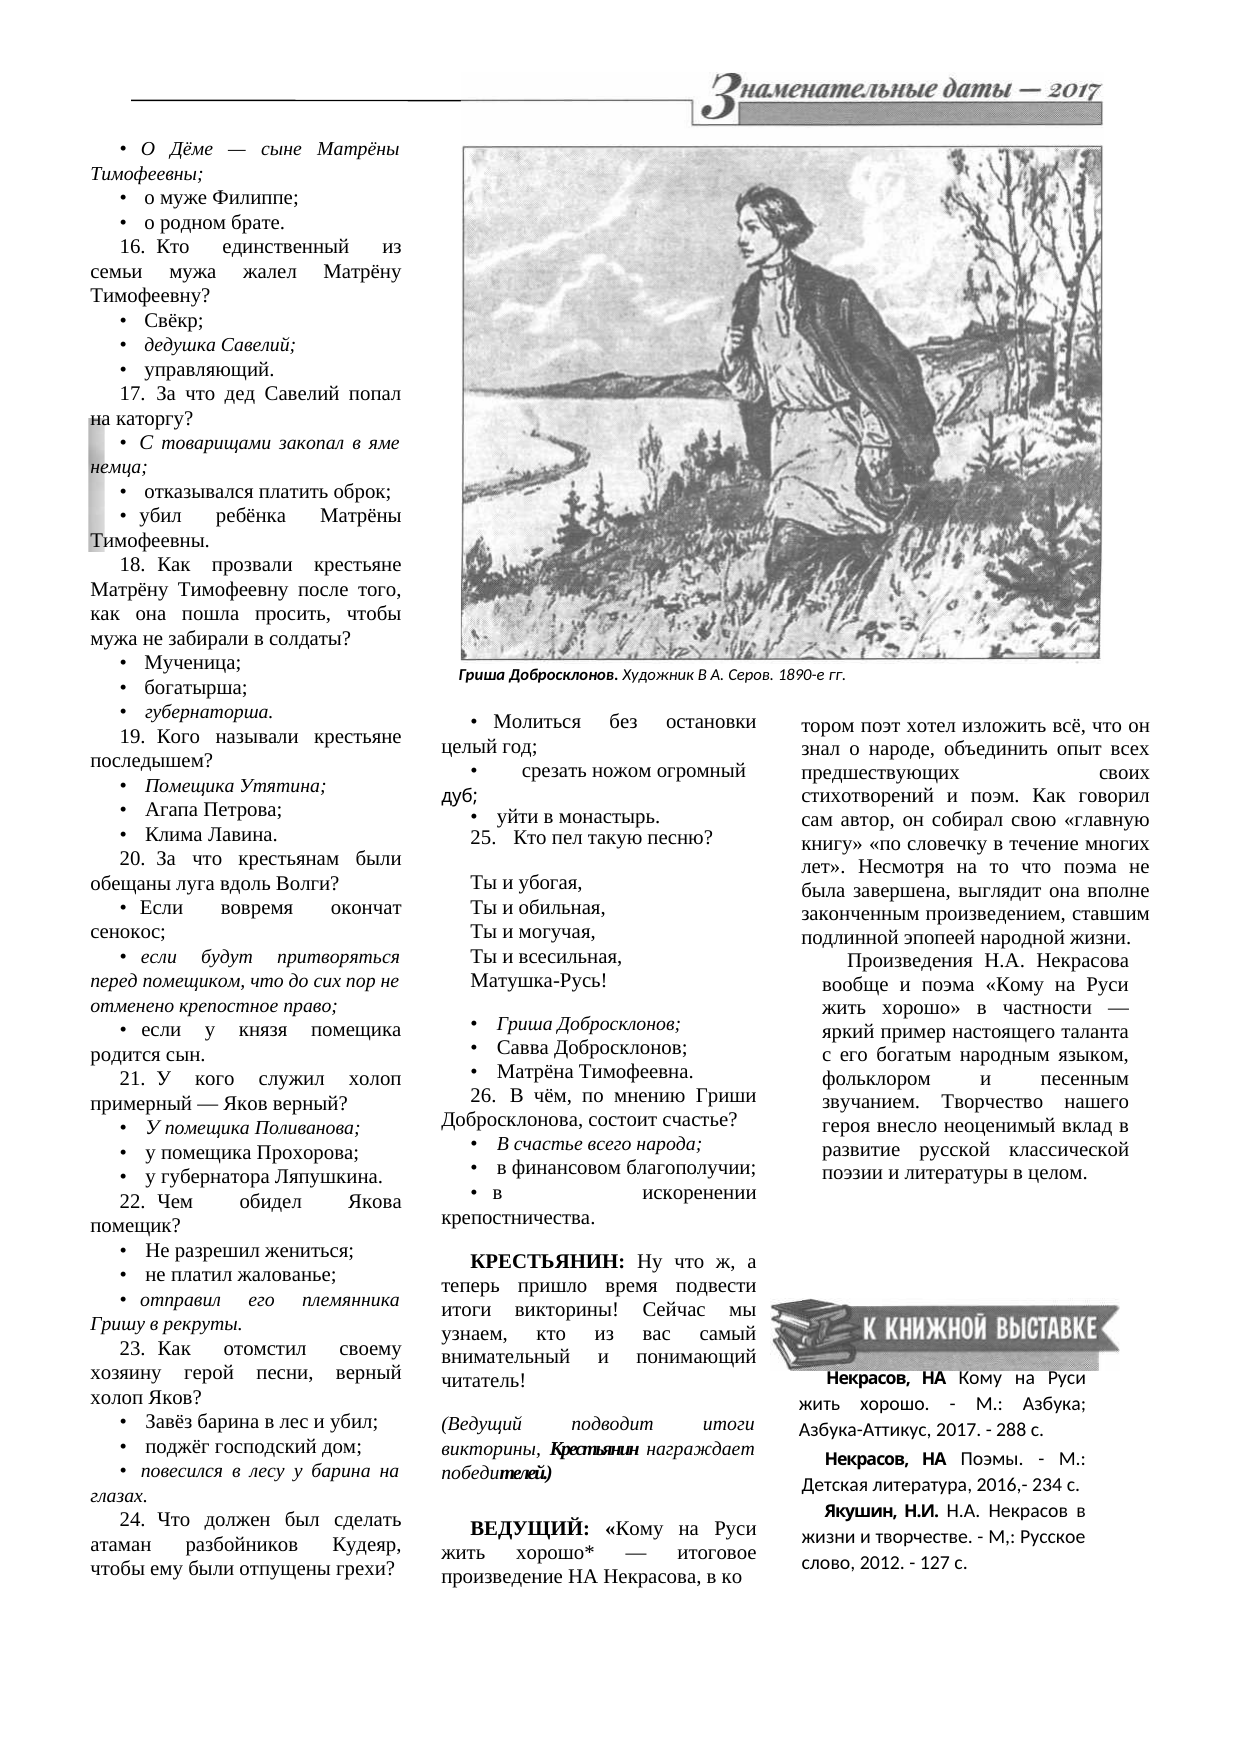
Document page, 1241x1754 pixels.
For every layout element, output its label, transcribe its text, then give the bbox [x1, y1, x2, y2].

text дуб; [441, 782, 756, 807]
list За что дед Савелий попал на каторгу? [90, 381, 402, 430]
list Клима Лавина. [90, 821, 416, 846]
list у помещика Прохорова; [90, 1140, 416, 1164]
list Гриша Добросклонов; [441, 1012, 756, 1036]
list о родном брате. [90, 209, 416, 234]
list если будут притворяться перед помещиком, что до сих пор не отменено крепостное право; [90, 944, 402, 1017]
list В счастье всего народа; [441, 1131, 756, 1155]
text Ты и могучая, [441, 919, 756, 943]
list Савва Добросклонов; [441, 1036, 756, 1059]
list Не разрешил жениться; [90, 1238, 416, 1262]
list Как прозвали крестьяне Матрёну Тимофеевну после того, как она пошла просить, чтобы мужа не забирали в солдаты? [90, 552, 402, 650]
list в финансовом благополучии; [441, 1155, 756, 1179]
list Чем обидел Якова помещик? [90, 1189, 402, 1238]
text Некрасов, НА Кому на Руси жить хорошо. - М.: Азбука; Азбука-Аттикус, 2017. - 288 с. [799, 1363, 1086, 1441]
picture [770, 1298, 1120, 1371]
text ВЕДУЩИЙ: «Кому на Руси жить хорошо* — итоговое произведение НА Некрасова, в ко [441, 1516, 756, 1588]
list у губернатора Ляпушкина. [90, 1164, 416, 1189]
list о муже Филиппе; [90, 185, 416, 209]
list губернаторша. [90, 699, 416, 723]
list управляющий. [90, 356, 416, 381]
list Кто пел такую песню? [441, 828, 756, 849]
list Свёкр; [90, 307, 416, 332]
list Агапа Петрова; [90, 797, 416, 821]
list У кого служил холоп примерный — Яков верный? [90, 1066, 402, 1115]
list отправил его племянника Гришу в рекруты. [90, 1287, 402, 1336]
list Мученица; [90, 650, 416, 674]
text Гриша Добросклонов. Художник В А. Серов. 1890-е гг. [458, 667, 848, 683]
text Ты и убогая, [441, 870, 756, 894]
text Ты и всесильная, [441, 943, 756, 968]
list отказывался платить оброк; [90, 479, 416, 503]
list поджёг господский дом; [90, 1433, 416, 1458]
list У помещика Поливанова; [90, 1115, 416, 1140]
list Кто единственный из семьи мужа жалел Матрёну Тимофеевну? [90, 234, 402, 307]
list За что крестьянам были обещаны луга вдоль Волги? [90, 846, 402, 895]
list не платил жалованье; [90, 1262, 416, 1287]
list С товарищами закопал в яме немца; [90, 430, 402, 479]
text Произведения Н.А. Некрасова вообще и поэма «Кому на Руси жить хорошо» в частности — яркий пример настоящего таланта с его богатым народным языком, фольклором и песенным звучанием. Творчество нашего героя внесло неоценимый вклад в развитие русской классической поэзии и литературы в целом. [822, 949, 1129, 1184]
list богатырша; [90, 674, 416, 699]
list повесился в лесу у барина на глазах. [90, 1458, 402, 1507]
list Как отомстил своему хозяину герой песни, верный холоп Яков? [90, 1336, 402, 1409]
text КРЕСТЬЯНИН: Ну что ж, а теперь пришло время подвести итоги викторины! Сейчас мы узнаем, кто из вас самый внимательный и понимающий читатель! [441, 1249, 756, 1393]
list В чём, по мнению Гриши Добросклонова, состоит счастье? [441, 1083, 756, 1131]
text тором поэт хотел изложить всё, что он знал о народе, объединить опыт всех предшествующих своих стихотворений и поэм. Как говорил сам автор, он собирал свою «главную книгу» «по словечку в течение многих лет». Несмотря на то что поэма не была завершена, выглядит она вполне законченным произведением, ставшим подлинной эпопеей народной жизни. [801, 713, 1150, 949]
text Некрасов, НА Поэмы. - М.: Детская литература, 2016,- 234 с. [801, 1445, 1086, 1497]
list О Дёме — сыне Матрёны Тимофеевны; [90, 136, 402, 185]
list в искоренении крепостничества. [441, 1179, 756, 1229]
list Помещика Утятина; [90, 772, 416, 797]
list убил ребёнка Матрёны Тимофеевны. [90, 503, 402, 552]
picture [460, 72, 1104, 664]
list Завёз барина в лес и убил; [90, 1409, 416, 1433]
text (Ведущий подводит итоги викторины, Крестьянин награждает победителей.) [441, 1411, 756, 1484]
list срезать ножом огромный [441, 758, 756, 782]
list Что должен был сделать атаман разбойников Кудеяр, чтобы ему были отпущены грехи? [90, 1507, 402, 1580]
list Если вовремя окончат сенокос; [90, 895, 402, 944]
list уйти в монастырь. [441, 807, 756, 828]
list Кого называли крестьяне последышем? [90, 723, 402, 772]
text Якушин, Н.И. Н.А. Некрасов в жизни и творчестве. - М,: Русское слово, 2012. - 127 с. [801, 1497, 1086, 1575]
text Ты и обильная, [441, 894, 756, 919]
list Матрёна Тимофеевна. [441, 1059, 756, 1083]
list Молиться без остановки целый год; [441, 709, 756, 758]
list если у князя помещика родится сын. [90, 1017, 402, 1066]
text Матушка-Русь! [441, 968, 756, 992]
list дедушка Савелий; [90, 332, 416, 356]
